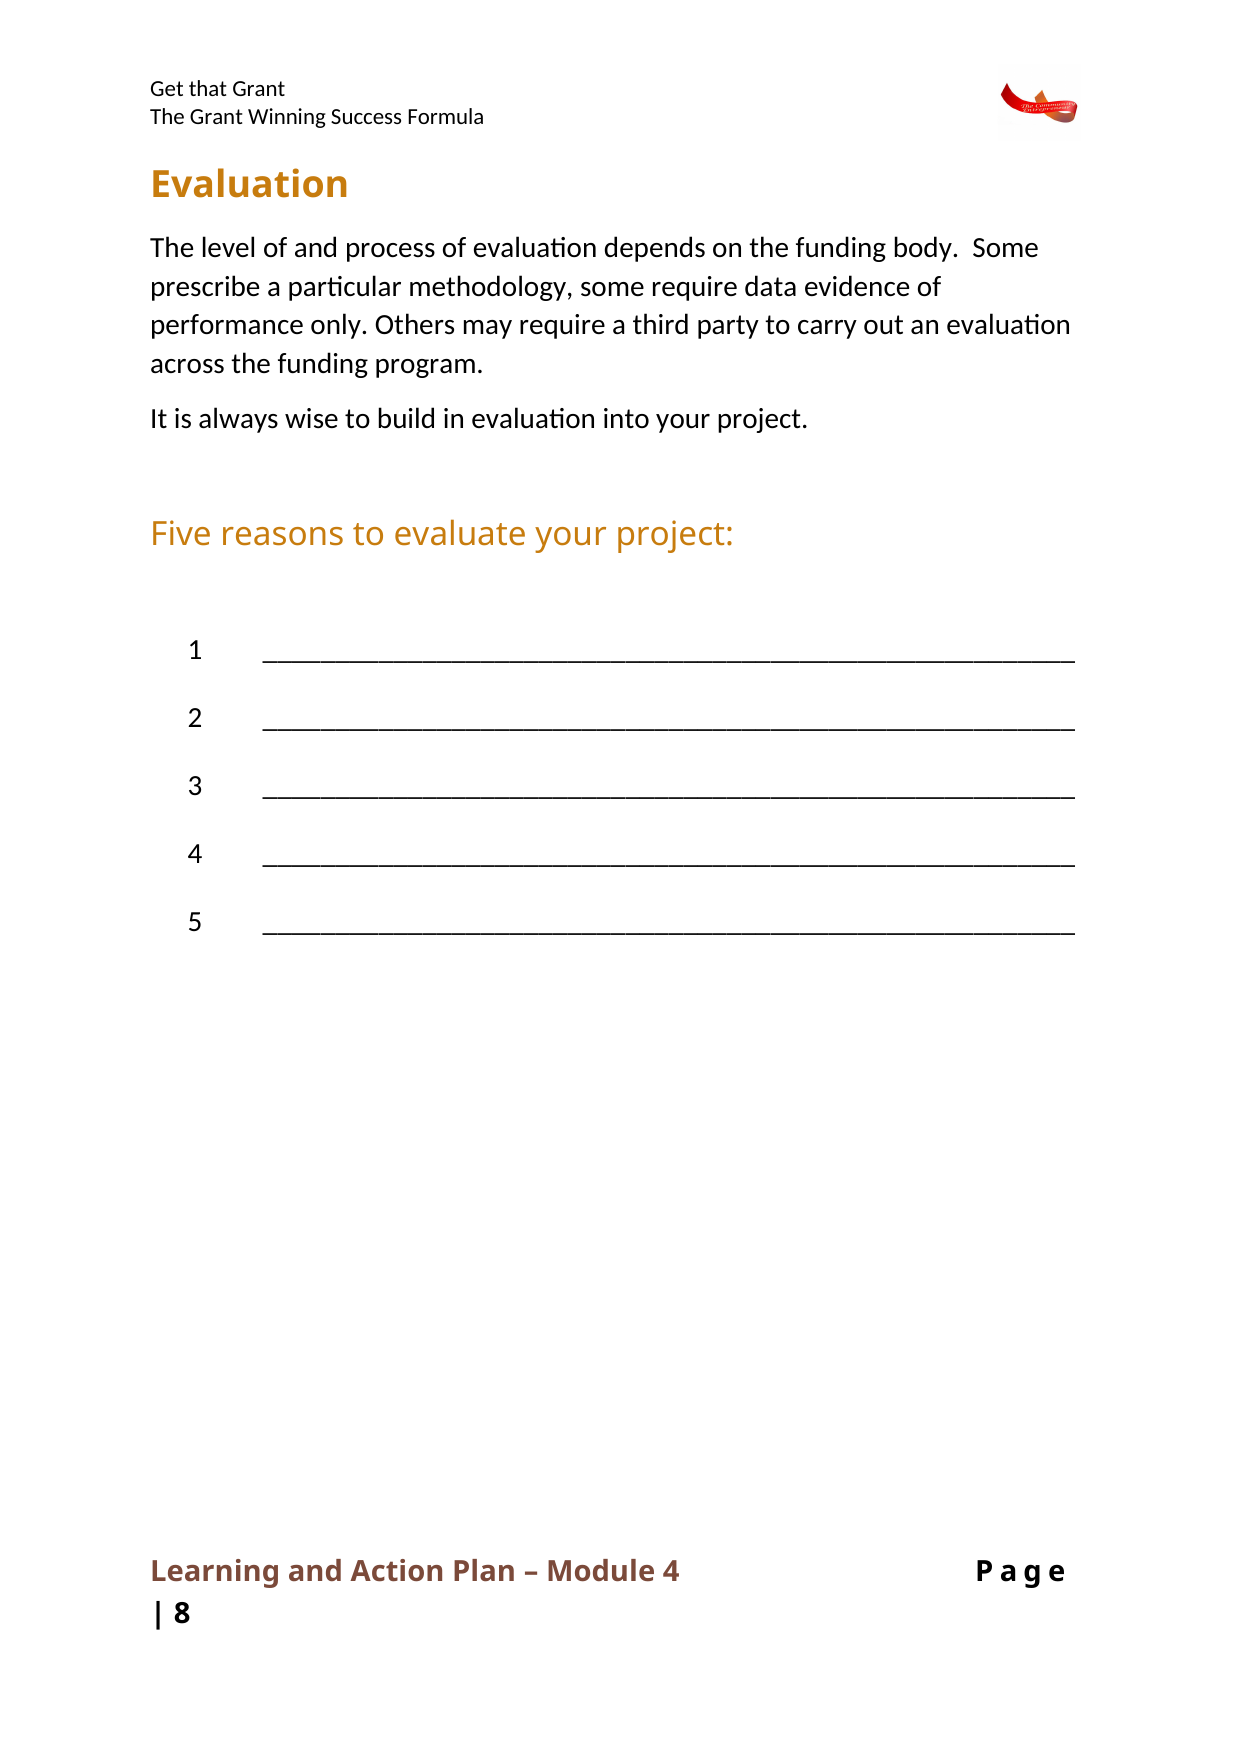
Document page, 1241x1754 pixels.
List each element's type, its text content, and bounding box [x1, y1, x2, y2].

list ________________________________________________________ [187, 903, 1090, 939]
list ________________________________________________________ [187, 631, 1090, 697]
text Evaluation [150, 158, 1090, 209]
list ________________________________________________________ [187, 767, 1090, 833]
text Five reasons to evaluate your project: [150, 510, 1090, 556]
list ________________________________________________________ [187, 835, 1090, 901]
text The level of and process of evaluation depends on the funding body. Some prescribe a particular methodology, some require data evidence of performance only. Others may require a third party to carry out an evaluation across the funding program. [150, 229, 1090, 381]
list ________________________________________________________ [187, 699, 1090, 765]
picture [997, 64, 1082, 141]
text It is always wise to build in evaluation into your project. [150, 400, 1090, 436]
